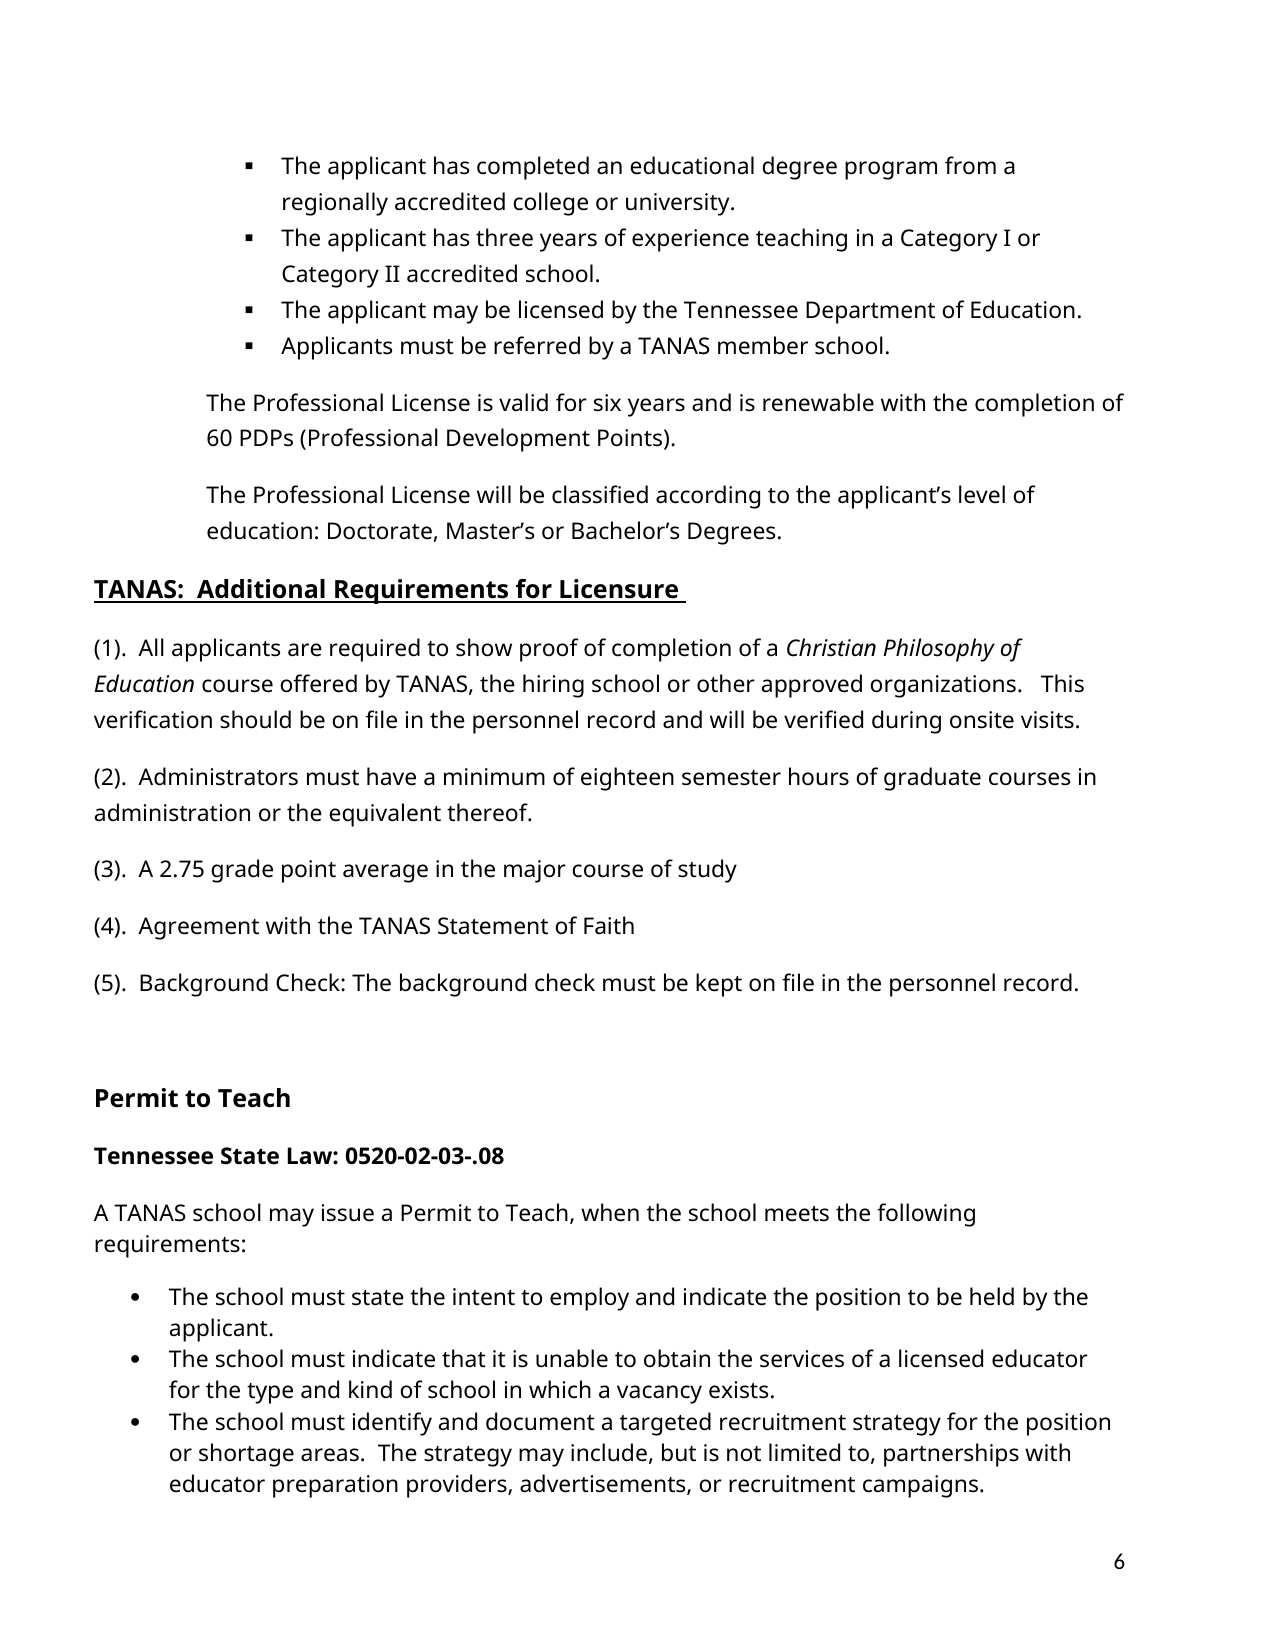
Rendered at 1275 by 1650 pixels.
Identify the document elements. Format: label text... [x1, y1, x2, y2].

text (3). A 2.75 grade point average in the major course of study [94, 853, 1125, 884]
text The Professional License is valid for six years and is renewable with the completion of 60 PDPs (Professional Development Points). [206, 386, 1125, 454]
text Tennessee State Law: 0520-02-03-.08 [94, 1140, 1125, 1172]
list The applicant has completed an educational degree program from a regionally accredited college or university. [244, 150, 1125, 217]
text (5). Background Check: The background check must be kept on file in the personnel record. [94, 967, 1125, 998]
text A TANAS school may issue a Permit to Teach, when the school meets the following requirements: [94, 1197, 1125, 1259]
text The Professional License will be classified according to the applicant’s level of education: Doctorate, Master’s or Bachelor’s Degrees. [206, 479, 1125, 546]
text (1). All applicants are required to show proof of completion of a Christian Philosophy of Education course offered by TANAS, the hiring school or other approved organizations. This verification should be on file in the personnel record and will be verified during onsite visits. [94, 632, 1125, 735]
text TANAS: Additional Requirements for Licensure [94, 572, 1125, 606]
list The applicant has three years of experience teaching in a Category I or Category II accredited school. [244, 222, 1125, 289]
text (2). Administrators must have a minimum of eighteen semester hours of graduate courses in administration or the equivalent thereof. [94, 761, 1125, 828]
list The applicant may be licensed by the Tennessee Department of Education. [244, 294, 1125, 325]
list The school must state the intent to employ and indicate the position to be held by the applicant. [131, 1280, 1125, 1343]
text (4). Agreement with the TANAS Statement of Faith [94, 910, 1125, 941]
list Applicants must be referred by a TANAS member school. [244, 330, 1125, 361]
list The school must indicate that it is unable to obtain the services of a licensed educator for the type and kind of school in which a vacancy exists. [131, 1343, 1125, 1405]
list The school must identify and document a targeted recruitment strategy for the position or shortage areas. The strategy may include, but is not limited to, partnerships with educator preparation providers, advertisements, or recruitment campaigns. [131, 1405, 1125, 1499]
text Permit to Teach [94, 1080, 1125, 1114]
